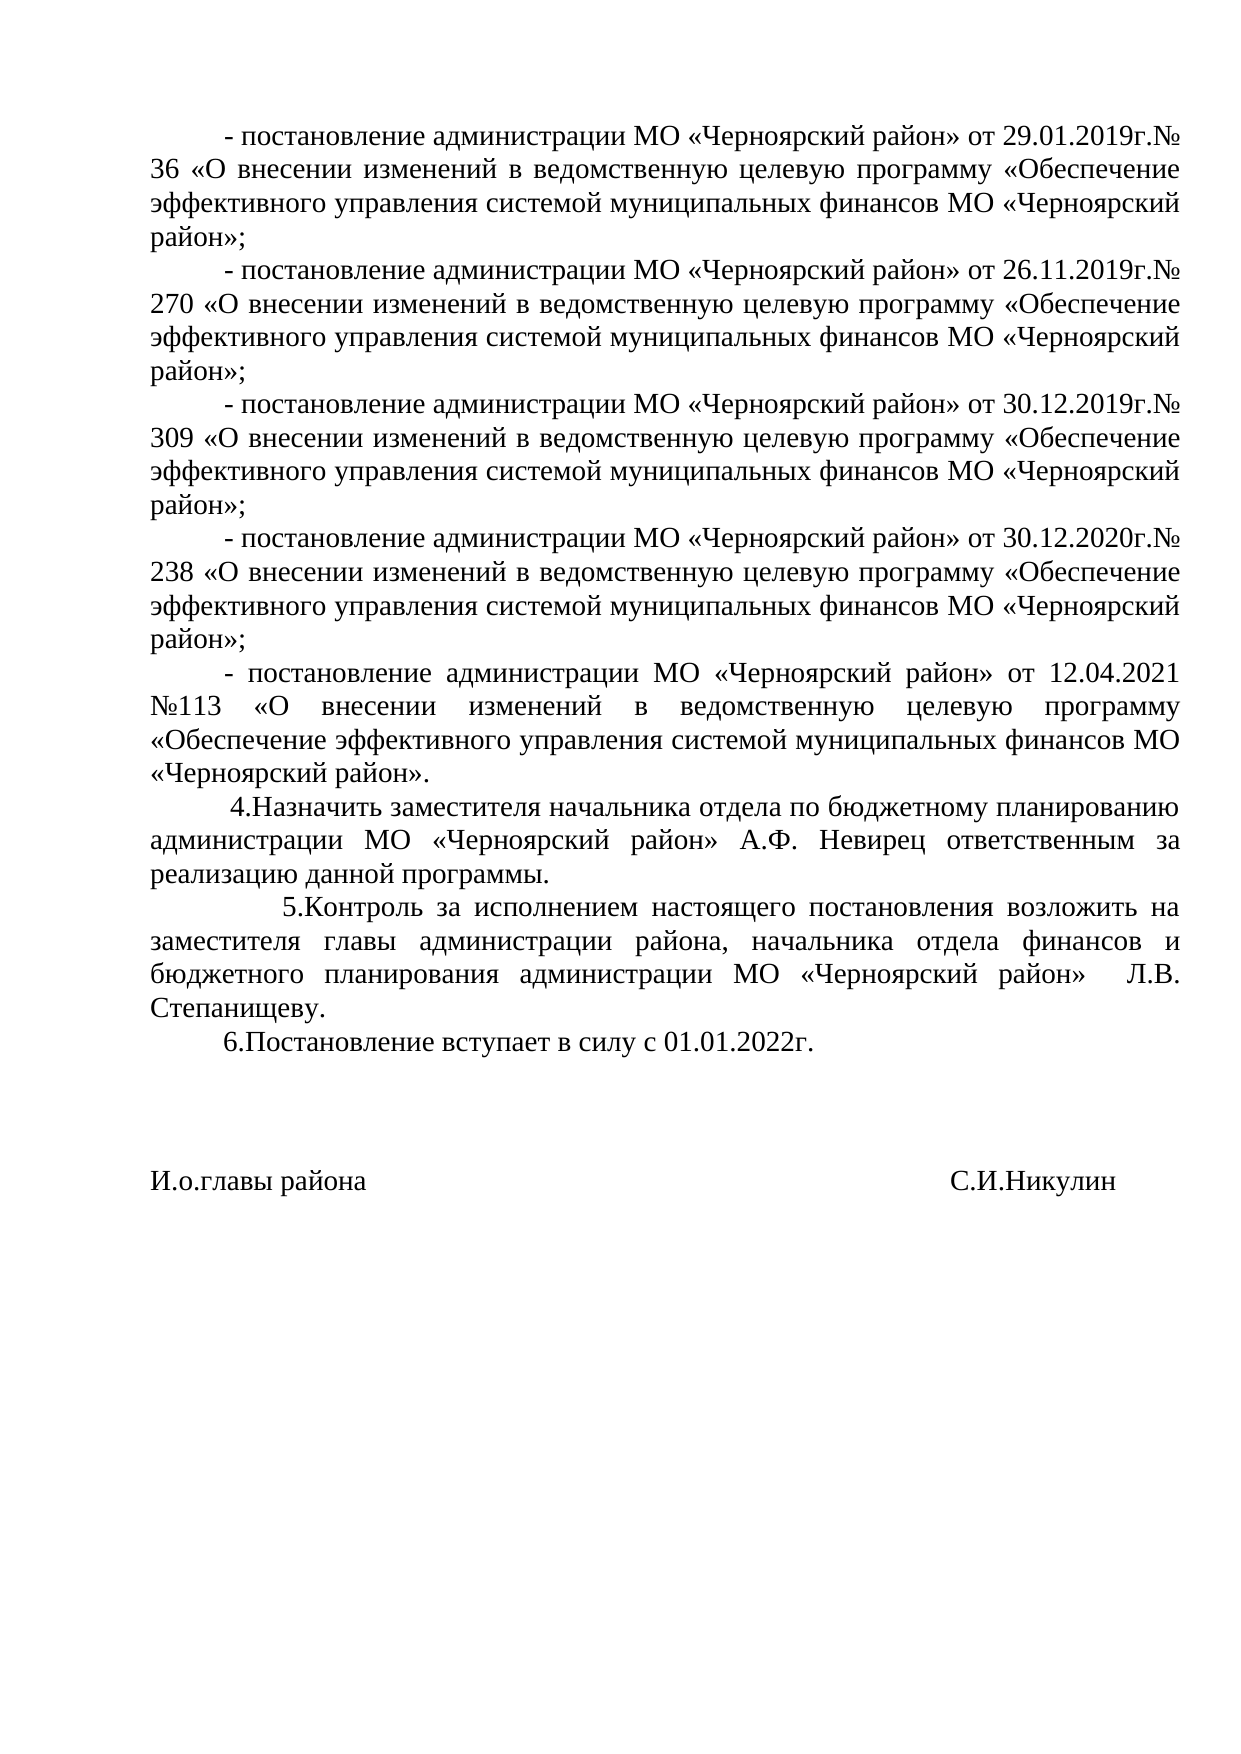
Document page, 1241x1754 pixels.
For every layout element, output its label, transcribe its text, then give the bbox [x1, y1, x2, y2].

text - постановление администрации МО «Черноярский район» от 12.04.2021 №113 «О внесении изменений в ведомственную целевую программу «Обеспечение эффективного управления системой муниципальных финансов МО «Черноярский район». [150, 655, 1181, 789]
text - постановление администрации МО «Черноярский район» от 26.11.2019г.№ 270 «О внесении изменений в ведомственную целевую программу «Обеспечение эффективного управления системой муниципальных финансов МО «Черноярский район»; [150, 252, 1181, 386]
text - постановление администрации МО «Черноярский район» от 30.12.2020г.№ 238 «О внесении изменений в ведомственную целевую программу «Обеспечение эффективного управления системой муниципальных финансов МО «Черноярский район»; [150, 521, 1181, 655]
text - постановление администрации МО «Черноярский район» от 29.01.2019г.№ 36 «О внесении изменений в ведомственную целевую программу «Обеспечение эффективного управления системой муниципальных финансов МО «Черноярский район»; [150, 118, 1181, 252]
text 6.Постановление вступает в силу с 01.01.2022г. [150, 1024, 1181, 1057]
text - постановление администрации МО «Черноярский район» от 30.12.2019г.№ 309 «О внесении изменений в ведомственную целевую программу «Обеспечение эффективного управления системой муниципальных финансов МО «Черноярский район»; [150, 386, 1181, 521]
text И.о.главы района С.И.Никулин [150, 1163, 1181, 1196]
text 5.Контроль за исполнением настоящего постановления возложить на заместителя главы администрации района, начальника отдела финансов и бюджетного планирования администрации МО «Черноярский район» Л.В. Степанищеву. [150, 889, 1181, 1024]
text 4.Назначить заместителя начальника отдела по бюджетному планированию администрации МО «Черноярский район» А.Ф. Невирец ответственным за реализацию данной программы. [150, 789, 1181, 889]
